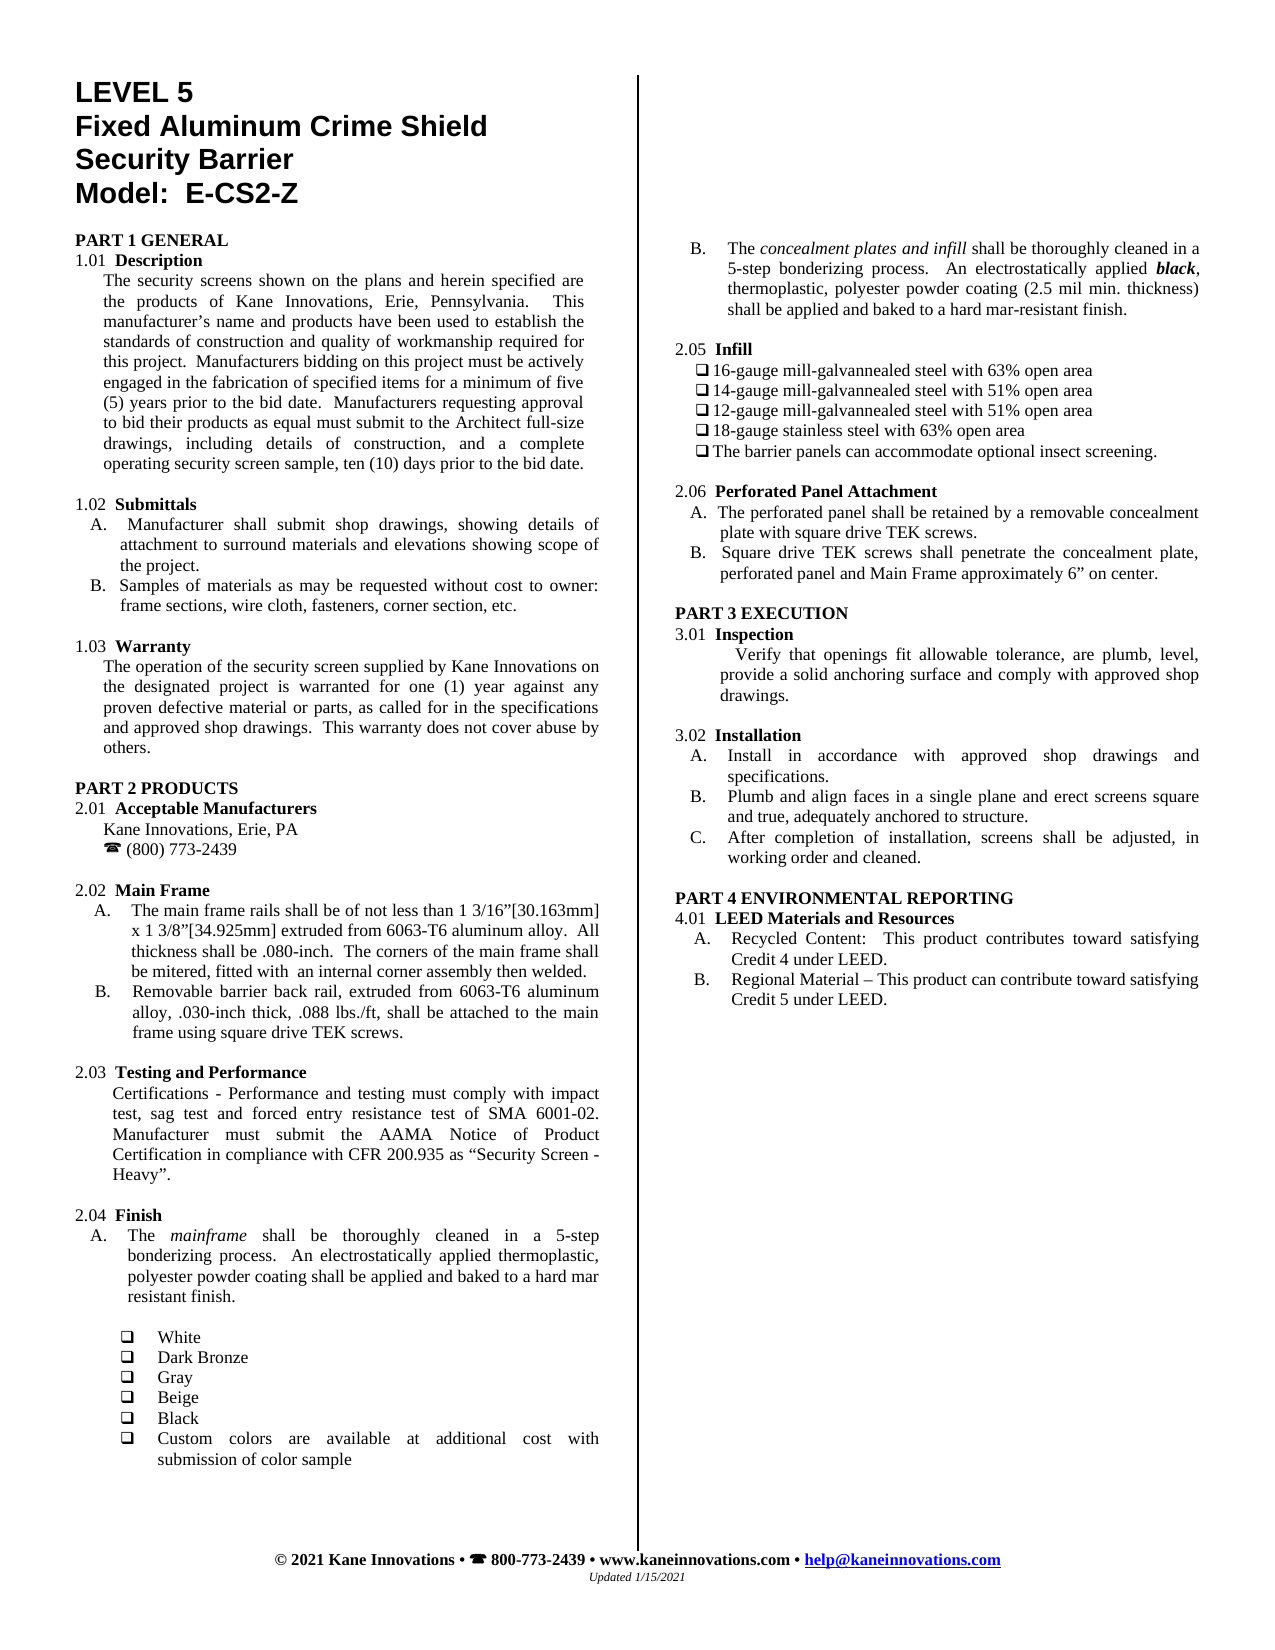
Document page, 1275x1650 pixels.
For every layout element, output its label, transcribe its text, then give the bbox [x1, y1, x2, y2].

text 3.02 Installation [675, 725, 1200, 745]
text Security Barrier [75, 142, 600, 176]
text A. Manufacturer shall submit shop drawings, showing details of attachment to surround materials and elevations showing scope of the project. [90, 514, 600, 575]
text LEVEL 5 [75, 75, 600, 108]
list Removable barrier back rail, extruded from 6063-T6 aluminum alloy, .030-inch thick, .088 lbs./ft, shall be attached to the main frame using square drive TEK screws. [94, 981, 600, 1042]
list White [120, 1326, 600, 1347]
list Regional Material – This product can contribute toward satisfying Credit 5 under LEED. [694, 969, 1200, 1009]
text Kane Innovations, Erie, PA [75, 818, 600, 839]
text Model: E-CS2-Z [75, 176, 600, 209]
list 16-gauge mill-galvannealed steel with 63% open area [695, 359, 1200, 380]
list 12-gauge mill-galvannealed steel with 51% open area [695, 400, 1200, 420]
text 1.03 Warranty [75, 636, 600, 656]
list The main frame rails shall be of not less than 1 3/16”[30.163mm] x 1 3/8”[34.925mm] extruded from 6063-T6 aluminum alloy. All thickness shall be .080-inch. The corners of the main frame shall be mitered, fitted with an internal corner assembly then welded. [94, 900, 600, 981]
list Gray [120, 1367, 600, 1387]
list Dark Bronze [120, 1347, 600, 1367]
text Fixed Aluminum Crime Shield [75, 108, 600, 142]
text 2.05 Infill [675, 339, 1200, 359]
text 2.01 Acceptable Manufacturers [75, 798, 600, 818]
list Beige [120, 1387, 600, 1408]
text PART 2 PRODUCTS [75, 778, 600, 798]
text 4.01 LEED Materials and Resources [675, 908, 1200, 928]
text The operation of the security screen supplied by Kane Innovations on the designated project is warranted for one (1) year against any proven defective material or parts, as called for in the specifications and approved shop drawings. This warranty does not cover abuse by others. [103, 656, 600, 758]
list The barrier panels can accommodate optional insect screening. [695, 441, 1200, 461]
list Black [120, 1408, 600, 1428]
list Plumb and align faces in a single plane and erect screens square and true, adequately anchored to structure. [690, 786, 1200, 827]
list Recycled Content: This product contributes toward satisfying Credit 4 under LEED. [694, 928, 1200, 969]
list After completion of installation, screens shall be adjusted, in working order and cleaned. [690, 827, 1200, 867]
text 2.06 Perforated Panel Attachment [675, 481, 1200, 502]
text 2.04 Finish [75, 1204, 600, 1225]
list 14-gauge mill-galvannealed steel with 51% open area [695, 380, 1200, 400]
text (800) 773-2439 [75, 839, 600, 859]
text Verify that openings fit allowable tolerance, are plumb, level, provide a solid anchoring surface and comply with approved shop drawings. [690, 644, 1200, 705]
text Certifications - Performance and testing must comply with impact test, sag test and forced entry resistance test of SMA 6001-02. Manufacturer must submit the AAMA Notice of Product Certification in compliance with CFR 200.935 as “Security Screen - Heavy”. [112, 1083, 600, 1184]
text 2.02 Main Frame [75, 879, 600, 900]
text 3.01 Inspection [675, 623, 1200, 644]
list Install in accordance with approved shop drawings and specifications. [690, 745, 1200, 786]
text B. Square drive TEK screws shall penetrate the concealment plate, perforated panel and Main Frame approximately 6” on center. [690, 542, 1200, 583]
text A. The perforated panel shall be retained by a removable concealment plate with square drive TEK screws. [690, 502, 1200, 542]
text 2.03 Testing and Performance [75, 1062, 600, 1083]
text 1.02 Submittals [75, 493, 600, 514]
subtitle PART 1 GENERAL [75, 229, 600, 250]
text B. Samples of materials as may be requested without cost to owner: frame sections, wire cloth, fasteners, corner section, etc. [90, 575, 600, 615]
text PART 3 EXECUTION [675, 603, 1200, 623]
list Custom colors are available at additional cost with submission of color sample [120, 1428, 600, 1469]
text 1.01 Description [75, 250, 600, 270]
list The mainframe shall be thoroughly cleaned in a 5-step bonderizing process. An electrostatically applied thermoplastic, polyester powder coating shall be applied and baked to a hard mar resistant finish. [90, 1225, 600, 1306]
list The concealment plates and infill shall be thoroughly cleaned in a 5-step bonderizing process. An electrostatically applied black, thermoplastic, polyester powder coating (2.5 mil min. thickness) shall be applied and baked to a hard mar-resistant finish. [690, 237, 1200, 319]
text PART 4 ENVIRONMENTAL REPORTING [675, 887, 1200, 908]
list 18-gauge stainless steel with 63% open area [695, 420, 1200, 441]
text The security screens shown on the plans and herein specified are the products of Kane Innovations, Erie, Pennsylvania. This manufacturer’s name and products have been used to establish the standards of construction and quality of workmanship required for this project. Manufacturers bidding on this project must be actively engaged in the fabrication of specified items for a minimum of five (5) years prior to the bid date. Manufacturers requesting approval to bid their products as equal must submit to the Architect full-size drawings, including details of construction, and a complete operating security screen sample, ten (10) days prior to the bid date. [103, 270, 585, 473]
